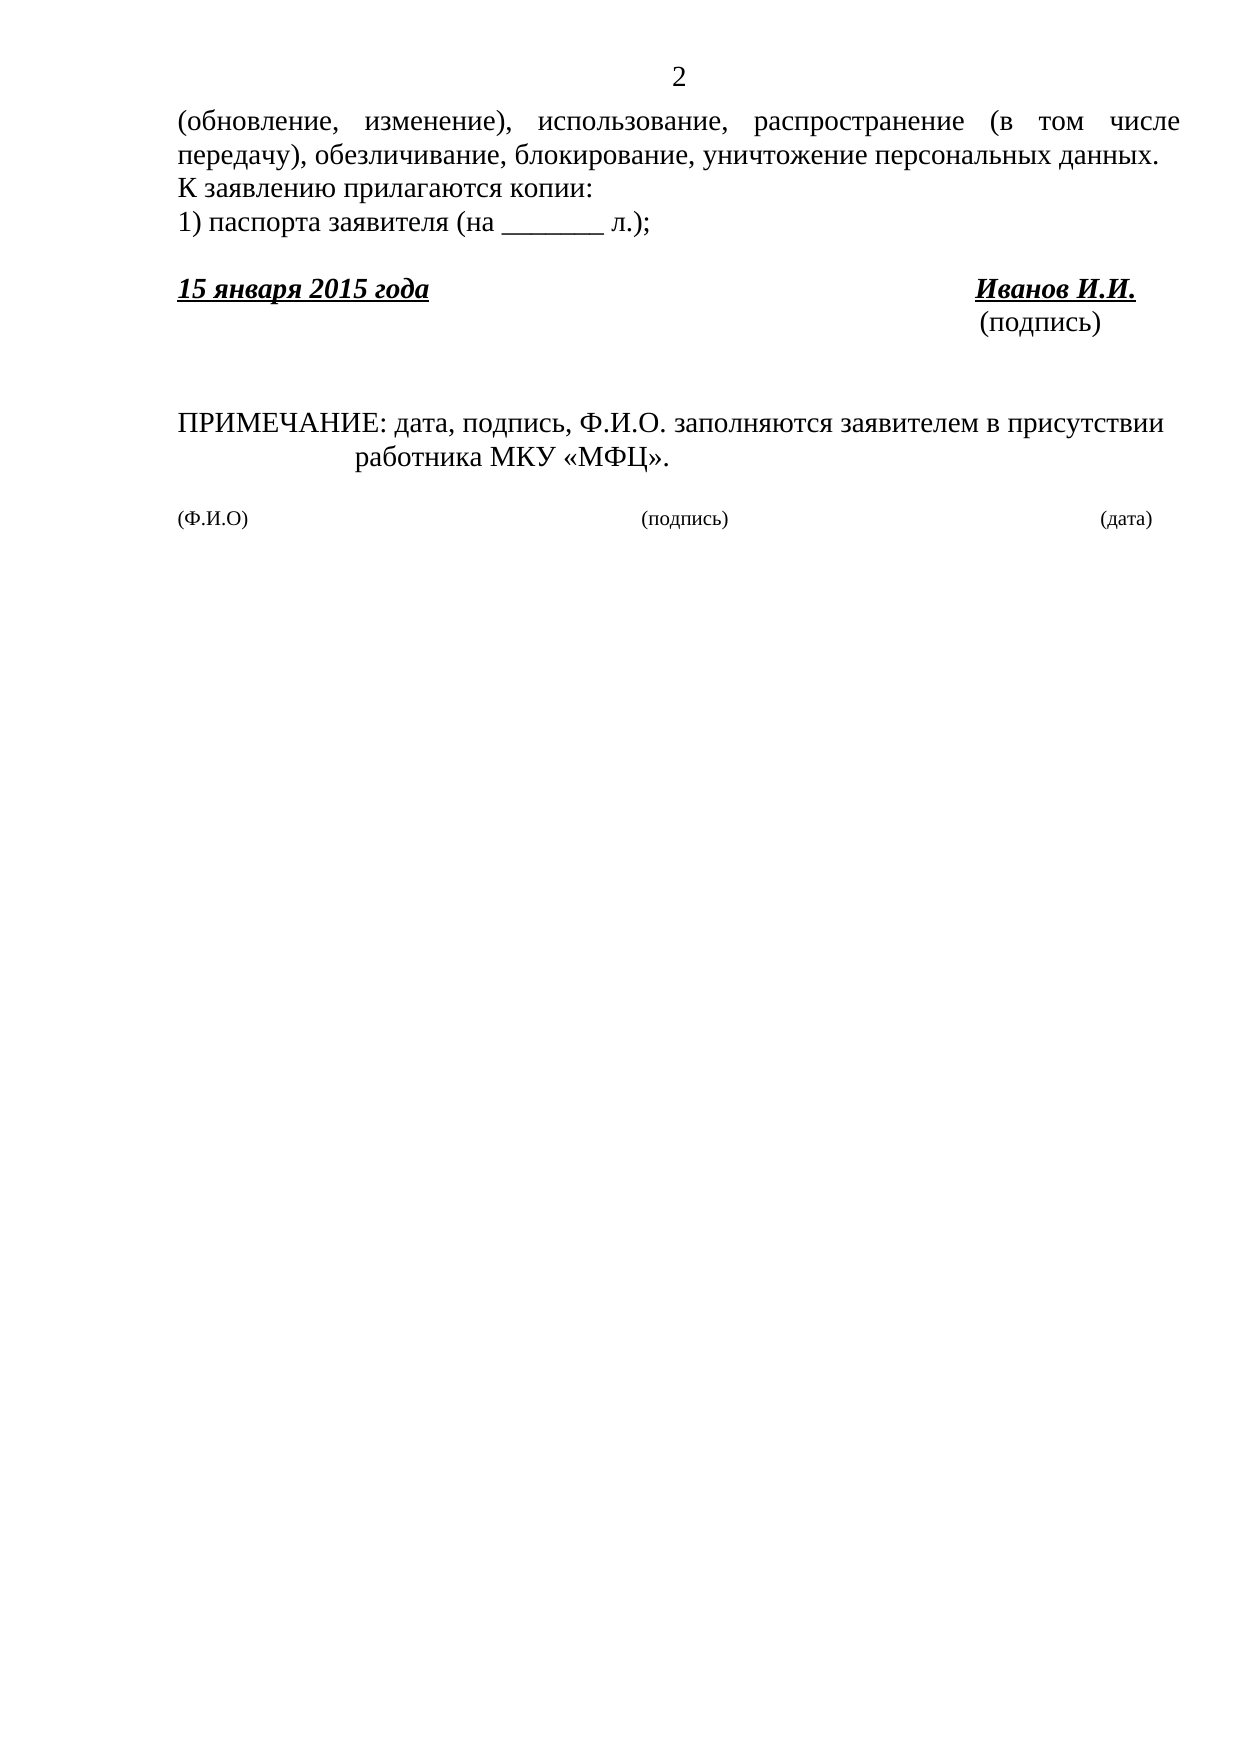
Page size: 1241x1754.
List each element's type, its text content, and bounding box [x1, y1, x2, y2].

text ПРИМЕЧАНИЕ: дата, подпись, Ф.И.О. заполняются заявителем в присутствии [177, 405, 1181, 439]
text (Ф.И.О) (подпись) (дата) [177, 506, 1181, 530]
text К заявлению прилагаются копии: [177, 170, 1181, 204]
text 1) паспорта заявителя (на _______ л.); [177, 204, 1181, 237]
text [177, 103, 1181, 170]
text 15 января 2015 года Иванов И.И. [177, 271, 1181, 304]
text (подпись) [177, 304, 1181, 338]
text работника МКУ «МФЦ». [177, 439, 1181, 472]
